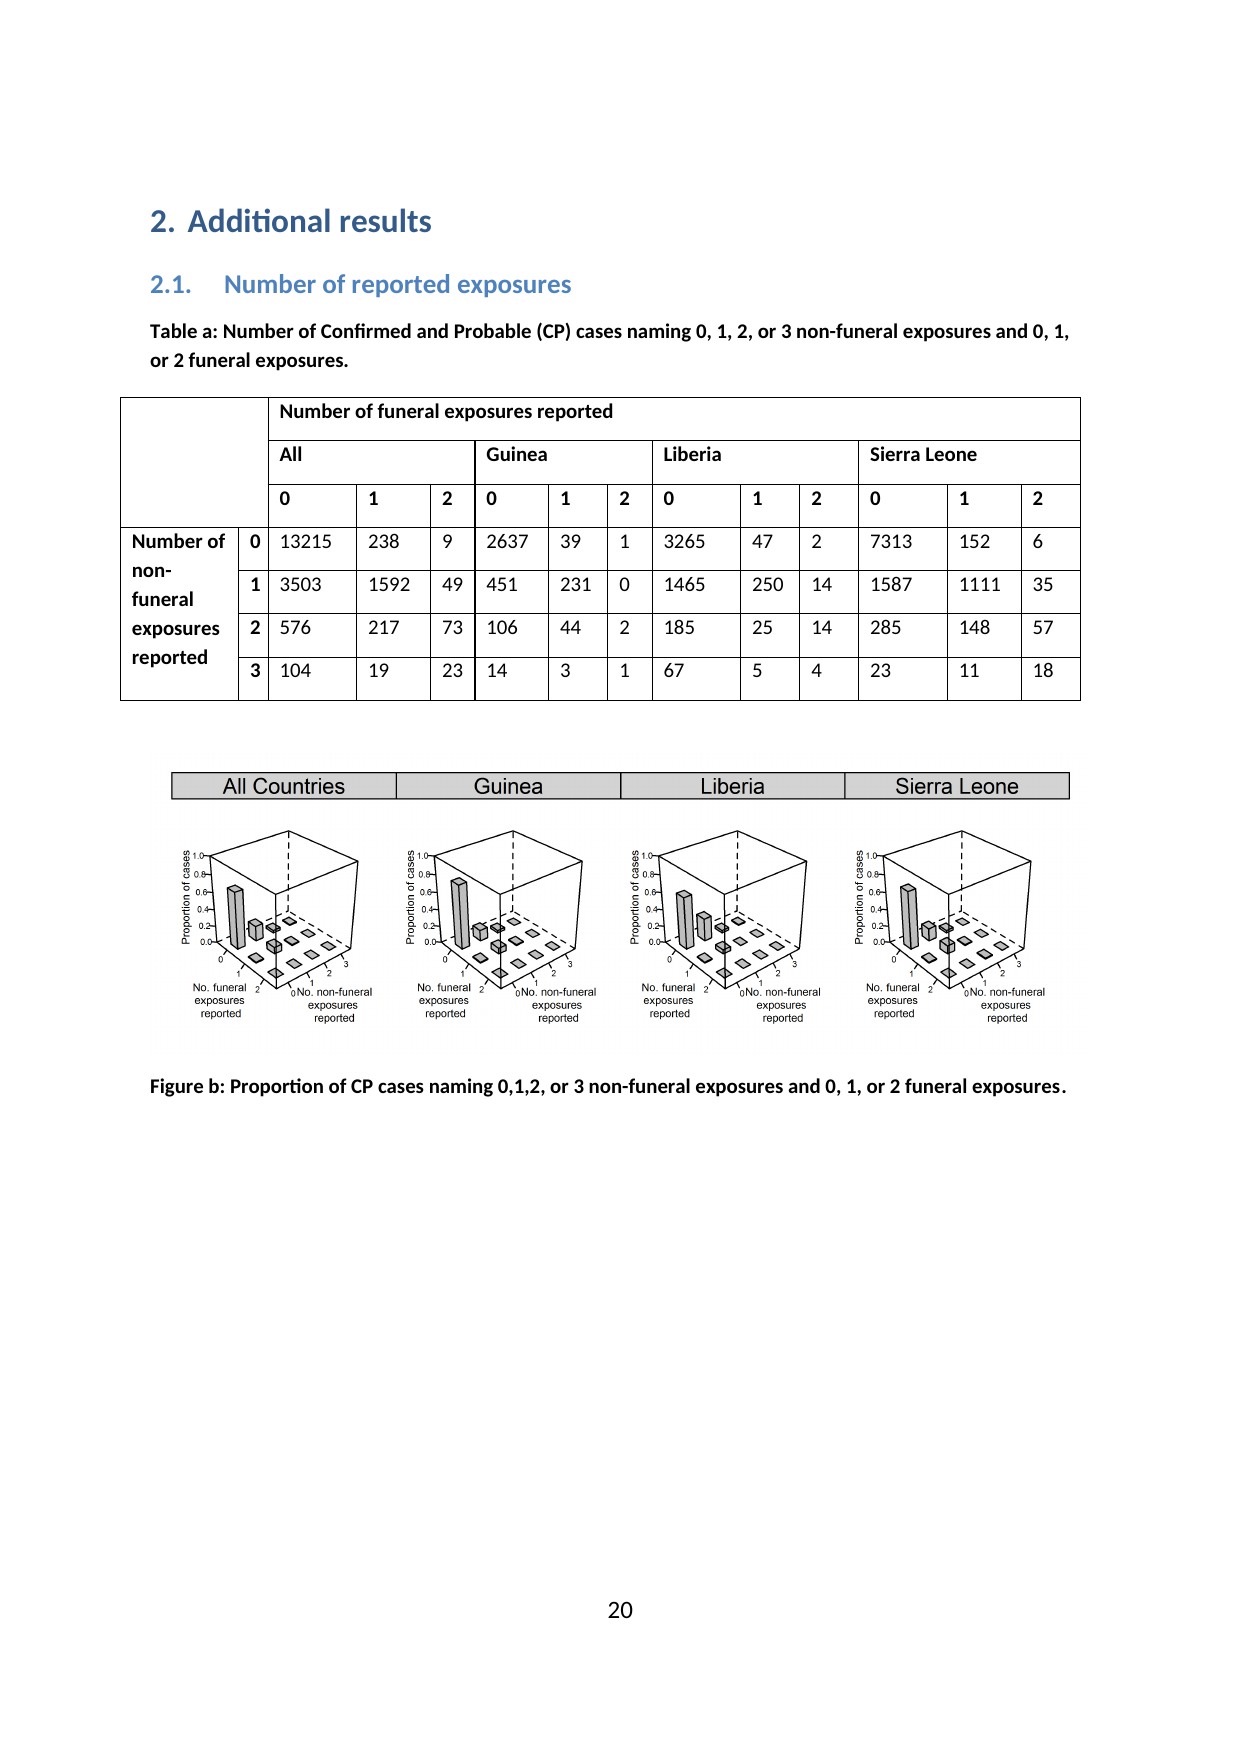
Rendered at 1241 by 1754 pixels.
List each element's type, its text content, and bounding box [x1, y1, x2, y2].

table_cell 2 [239, 614, 268, 657]
table_cell Liberia [653, 441, 858, 484]
table_cell 7313 [859, 528, 947, 570]
table_cell 14 [476, 658, 548, 700]
table_cell 35 [1022, 571, 1080, 613]
text Figure b: Proportion of CP cases naming 0,1,2, or 3 non-funeral exposures and 0, 1, or 2 funeral exposures. [150, 1073, 1090, 1098]
table_cell 1592 [357, 571, 430, 613]
table_cell 1 [608, 528, 652, 570]
table_cell 3265 [653, 528, 740, 570]
table_cell 2 [1022, 485, 1080, 527]
table_cell 6 [1022, 528, 1080, 570]
table_cell 148 [948, 614, 1021, 657]
table_cell 1 [608, 658, 652, 700]
table_cell 0 [859, 485, 947, 527]
table_cell 11 [948, 658, 1021, 700]
table_cell 104 [269, 658, 356, 700]
table_cell 73 [431, 614, 474, 657]
table_cell 2 [608, 485, 652, 527]
table_cell 2 [800, 485, 858, 527]
table_cell 25 [741, 614, 799, 657]
table_cell 217 [357, 614, 430, 657]
table_cell 4 [800, 658, 858, 700]
table_cell 1 [357, 485, 430, 527]
table_cell 47 [741, 528, 799, 570]
table_cell 152 [948, 528, 1021, 570]
table_cell 13215 [269, 528, 356, 570]
table_cell 2 [800, 528, 858, 570]
table_cell 1 [549, 485, 607, 527]
table_cell 1 [239, 571, 268, 613]
table_cell 451 [476, 571, 548, 613]
table_cell 23 [859, 658, 947, 700]
table_cell 2637 [476, 528, 548, 570]
subtitle Number of reported exposures [150, 268, 1090, 301]
table_cell 3 [239, 658, 268, 700]
table_cell 5 [741, 658, 799, 700]
table_cell 1111 [948, 571, 1021, 613]
table_cell 2 [431, 485, 474, 527]
table_cell 0 [653, 485, 740, 527]
table_cell 49 [431, 571, 474, 613]
subtitle Additional results [150, 200, 1090, 241]
table_cell 14 [800, 614, 858, 657]
table_cell 57 [1022, 614, 1080, 657]
table_header Number of funeral exposures reported [269, 398, 1080, 440]
table_cell Guinea [476, 441, 652, 484]
table_header [121, 398, 268, 527]
table_cell 1587 [859, 571, 947, 613]
table_cell 106 [476, 614, 548, 657]
table_cell 576 [269, 614, 356, 657]
table_cell 23 [431, 658, 474, 700]
table_cell 285 [859, 614, 947, 657]
table_cell 44 [549, 614, 607, 657]
table_cell Number of non-funeral exposures reported [121, 528, 238, 700]
picture [150, 748, 1091, 1057]
table_cell 9 [431, 528, 474, 570]
table_cell 2 [608, 614, 652, 657]
table_cell 1465 [653, 571, 740, 613]
table_cell 3503 [269, 571, 356, 613]
table_cell 67 [653, 658, 740, 700]
table_cell 19 [357, 658, 430, 700]
table_cell 250 [741, 571, 799, 613]
table_cell Sierra Leone [859, 441, 1080, 484]
text Table a: Number of Confirmed and Probable (CP) cases naming 0, 1, 2, or 3 non-funeral exposures and 0, 1, or 2 funeral exposures. [150, 318, 1090, 373]
table_cell All [269, 441, 474, 484]
table_cell 3 [549, 658, 607, 700]
table_cell 0 [269, 485, 356, 527]
table_cell 1 [948, 485, 1021, 527]
table_cell 14 [800, 571, 858, 613]
table_cell 18 [1022, 658, 1080, 700]
table_cell 0 [239, 528, 268, 570]
table_cell 0 [476, 485, 548, 527]
table_cell 231 [549, 571, 607, 613]
table_cell 0 [608, 571, 652, 613]
table_cell 1 [741, 485, 799, 527]
table_cell 185 [653, 614, 740, 657]
table_cell 39 [549, 528, 607, 570]
table_cell 238 [357, 528, 430, 570]
